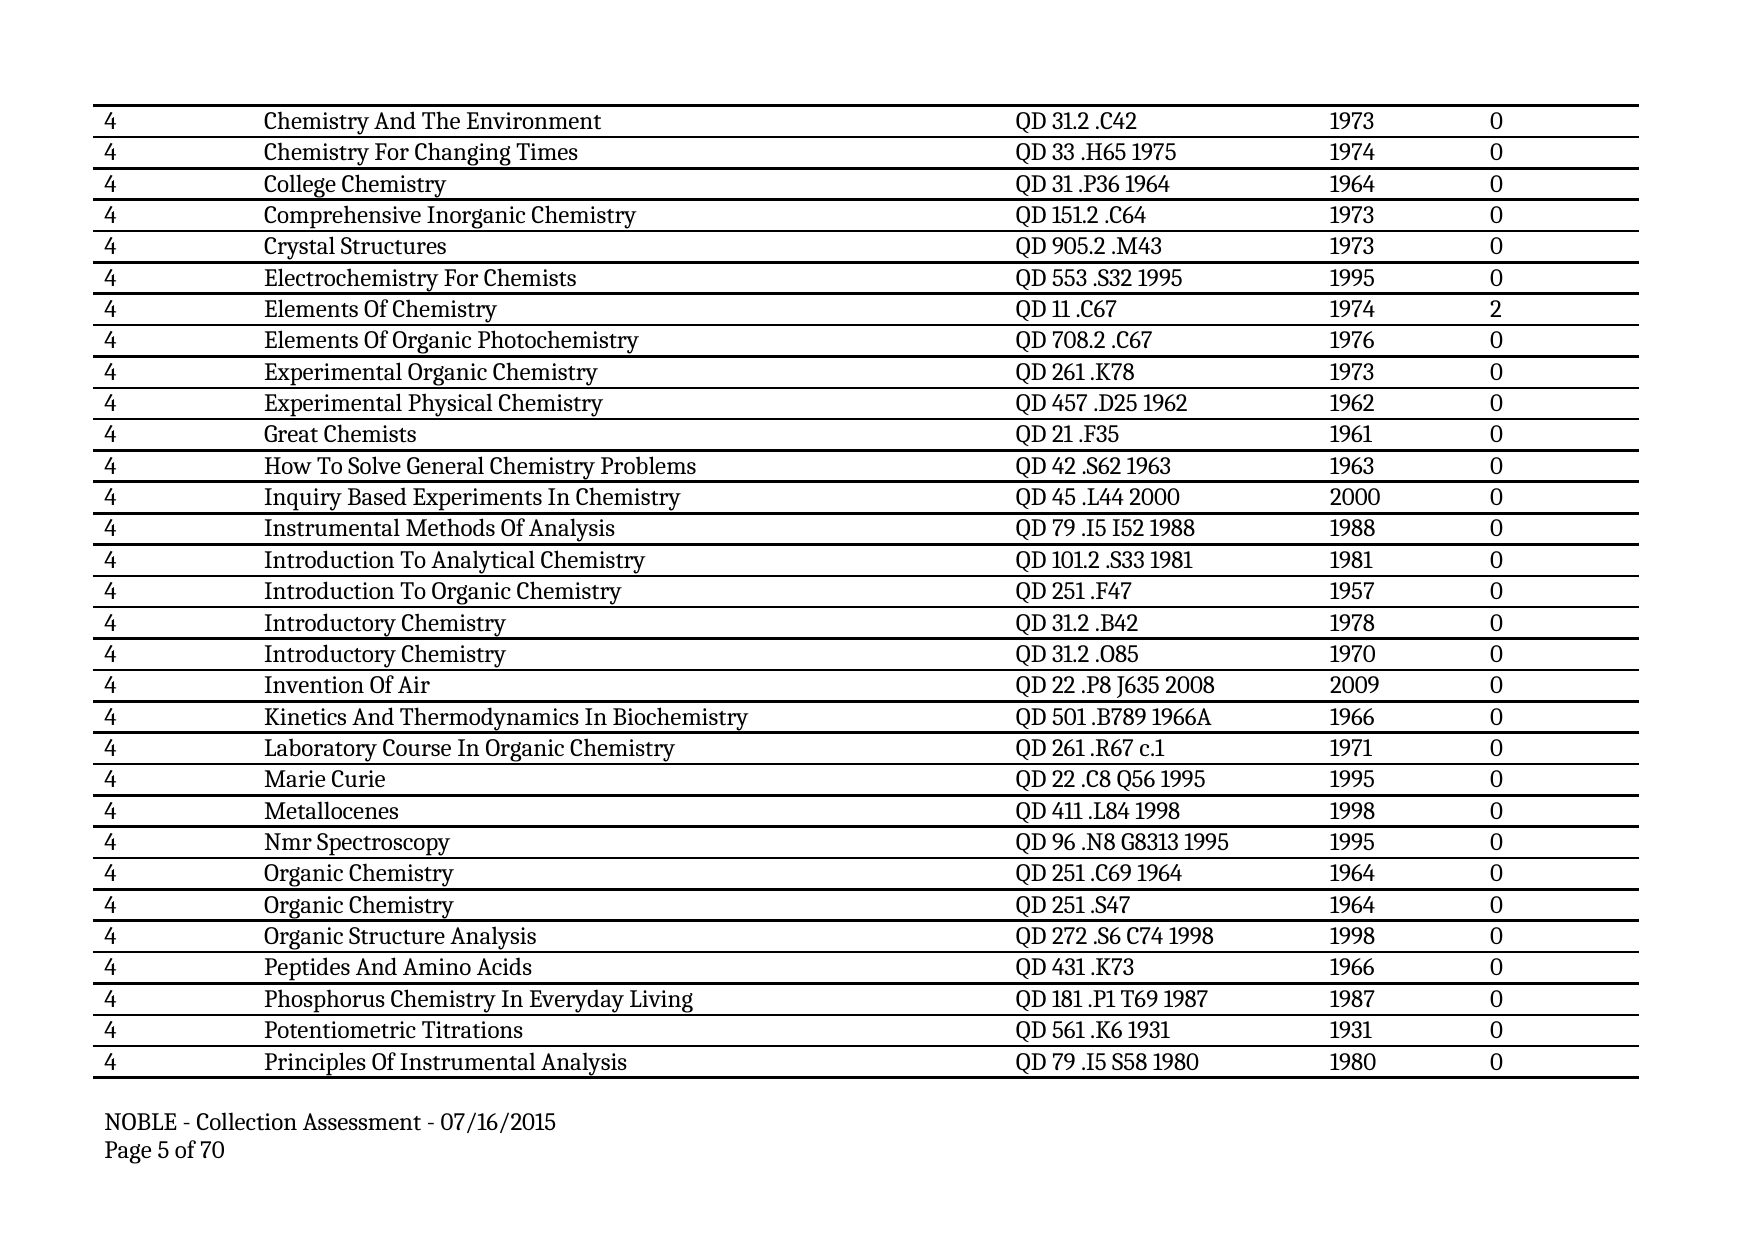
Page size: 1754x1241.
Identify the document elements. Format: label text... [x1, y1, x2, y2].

table_cell Experimental Organic Chemistry [253, 358, 999, 386]
table_cell 0 [1479, 515, 1638, 543]
table_cell QD 21 .F35 [999, 420, 1319, 449]
table_cell 4 [93, 608, 253, 637]
table_cell 0 [1479, 828, 1638, 857]
table_cell QD 79 .I5 I52 1988 [999, 515, 1319, 543]
table_cell 1931 [1319, 1016, 1478, 1045]
table_cell Metallocenes [253, 797, 999, 825]
table_cell 0 [1479, 797, 1638, 825]
table_cell 4 [93, 985, 253, 1013]
table_cell 4 [93, 295, 253, 324]
table_cell QD 33 .H65 1975 [999, 138, 1319, 167]
table_cell QD 31 .P36 1964 [999, 170, 1319, 198]
table_cell 2000 [1319, 483, 1478, 512]
table_cell 1964 [1319, 859, 1478, 888]
table_cell 1995 [1319, 765, 1478, 794]
table_cell 4 [93, 420, 253, 449]
table_cell 4 [93, 703, 253, 731]
table_cell 1966 [1319, 953, 1478, 982]
table_cell Great Chemists [253, 420, 999, 449]
table_cell 1976 [1319, 326, 1478, 355]
table_cell QD 261 .K78 [999, 358, 1319, 386]
table_cell 4 [93, 577, 253, 606]
table_cell 4 [93, 765, 253, 794]
table_cell 0 [1479, 232, 1638, 261]
table_cell QD 411 .L84 1998 [999, 797, 1319, 825]
table_cell QD 708.2 .C67 [999, 326, 1319, 355]
table_cell 4 [93, 953, 253, 982]
table_cell Potentiometric Titrations [253, 1016, 999, 1045]
table_cell 1964 [1319, 891, 1478, 919]
table_cell 1964 [1319, 170, 1478, 198]
table_cell Peptides And Amino Acids [253, 953, 999, 982]
table_cell Chemistry And The Environment [253, 107, 999, 136]
table_cell 0 [1479, 264, 1638, 292]
table_cell 4 [93, 358, 253, 386]
table_cell Introduction To Analytical Chemistry [253, 546, 999, 574]
table_cell 1981 [1319, 546, 1478, 574]
table_cell 1995 [1319, 264, 1478, 292]
table_cell 0 [1479, 891, 1638, 919]
table_cell Nmr Spectroscopy [253, 828, 999, 857]
table_cell 4 [93, 232, 253, 261]
table_cell QD 272 .S6 C74 1998 [999, 922, 1319, 951]
table_cell 1963 [1319, 452, 1478, 480]
table_cell Invention Of Air [253, 671, 999, 700]
table_cell QD 905.2 .M43 [999, 232, 1319, 261]
table_cell Phosphorus Chemistry In Everyday Living [253, 985, 999, 1013]
table_cell 4 [93, 107, 253, 136]
table_cell Comprehensive Inorganic Chemistry [253, 201, 999, 229]
table_cell QD 457 .D25 1962 [999, 389, 1319, 418]
table_cell 0 [1479, 389, 1638, 418]
table_cell 0 [1479, 577, 1638, 606]
table_cell Inquiry Based Experiments In Chemistry [253, 483, 999, 512]
table_cell 4 [93, 201, 253, 229]
table_cell 1961 [1319, 420, 1478, 449]
table_cell 0 [1479, 671, 1638, 700]
table_cell QD 96 .N8 G8313 1995 [999, 828, 1319, 857]
table_cell 0 [1479, 138, 1638, 167]
table_cell 4 [93, 734, 253, 763]
table_cell 4 [93, 640, 253, 668]
table_cell 4 [93, 515, 253, 543]
table_cell QD 11 .C67 [999, 295, 1319, 324]
table_cell 1988 [1319, 515, 1478, 543]
table_cell 1973 [1319, 358, 1478, 386]
table_cell Introduction To Organic Chemistry [253, 577, 999, 606]
table_cell 0 [1479, 201, 1638, 229]
table_cell 0 [1479, 420, 1638, 449]
table_cell QD 501 .B789 1966A [999, 703, 1319, 731]
table_cell Experimental Physical Chemistry [253, 389, 999, 418]
table_cell 0 [1479, 358, 1638, 386]
table_cell 4 [93, 546, 253, 574]
table_cell QD 31.2 .O85 [999, 640, 1319, 668]
table_cell 0 [1479, 170, 1638, 198]
table_cell Kinetics And Thermodynamics In Biochemistry [253, 703, 999, 731]
table_cell 0 [1479, 452, 1638, 480]
table_cell QD 22 .P8 J635 2008 [999, 671, 1319, 700]
table_cell 1973 [1319, 232, 1478, 261]
table_cell 1987 [1319, 985, 1478, 1013]
table_cell Introductory Chemistry [253, 640, 999, 668]
table_cell QD 553 .S32 1995 [999, 264, 1319, 292]
table_cell 0 [1479, 326, 1638, 355]
table_cell 1995 [1319, 828, 1478, 857]
table_cell 0 [1479, 765, 1638, 794]
table_cell 4 [93, 170, 253, 198]
table_cell 4 [93, 138, 253, 167]
table_cell 1980 [1319, 1047, 1478, 1076]
table_cell 1962 [1319, 389, 1478, 418]
table_cell Instrumental Methods Of Analysis [253, 515, 999, 543]
table_cell 1998 [1319, 797, 1478, 825]
table_cell Electrochemistry For Chemists [253, 264, 999, 292]
table_cell 4 [93, 264, 253, 292]
table_cell 0 [1479, 107, 1638, 136]
table_cell 0 [1479, 608, 1638, 637]
table_cell College Chemistry [253, 170, 999, 198]
table_cell 0 [1479, 985, 1638, 1013]
table_cell 0 [1479, 922, 1638, 951]
table_cell 1973 [1319, 107, 1478, 136]
table_cell 2009 [1319, 671, 1478, 700]
table_cell 0 [1479, 1016, 1638, 1045]
table_cell 1970 [1319, 640, 1478, 668]
table_cell 0 [1479, 483, 1638, 512]
table_cell QD 42 .S62 1963 [999, 452, 1319, 480]
table_cell 1978 [1319, 608, 1478, 637]
table_cell 1974 [1319, 295, 1478, 324]
table_cell QD 251 .C69 1964 [999, 859, 1319, 888]
table_cell Chemistry For Changing Times [253, 138, 999, 167]
table_cell 1973 [1319, 201, 1478, 229]
table_cell 1974 [1319, 138, 1478, 167]
table_cell Elements Of Organic Photochemistry [253, 326, 999, 355]
table_cell QD 31.2 .B42 [999, 608, 1319, 637]
table_cell 1957 [1319, 577, 1478, 606]
table_cell 4 [93, 891, 253, 919]
table_cell 1971 [1319, 734, 1478, 763]
table_cell Marie Curie [253, 765, 999, 794]
table_cell 0 [1479, 546, 1638, 574]
table_cell Laboratory Course In Organic Chemistry [253, 734, 999, 763]
table_cell Principles Of Instrumental Analysis [253, 1047, 999, 1076]
table_cell 0 [1479, 953, 1638, 982]
table_cell 0 [1479, 734, 1638, 763]
table_cell Crystal Structures [253, 232, 999, 261]
table_cell How To Solve General Chemistry Problems [253, 452, 999, 480]
table_cell 4 [93, 922, 253, 951]
table_cell 4 [93, 859, 253, 888]
table_cell Elements Of Chemistry [253, 295, 999, 324]
table_cell 4 [93, 1047, 253, 1076]
table_cell QD 151.2 .C64 [999, 201, 1319, 229]
table_cell Introductory Chemistry [253, 608, 999, 637]
table_cell QD 101.2 .S33 1981 [999, 546, 1319, 574]
table_cell QD 261 .R67 c.1 [999, 734, 1319, 763]
table_cell 4 [93, 1016, 253, 1045]
table_cell QD 181 .P1 T69 1987 [999, 985, 1319, 1013]
table_cell 0 [1479, 703, 1638, 731]
table_cell 1966 [1319, 703, 1478, 731]
table_cell 0 [1479, 859, 1638, 888]
table_cell 4 [93, 797, 253, 825]
table_cell QD 251 .F47 [999, 577, 1319, 606]
table_cell 4 [93, 326, 253, 355]
table_cell 2 [1479, 295, 1638, 324]
table_cell 4 [93, 483, 253, 512]
table_cell Organic Structure Analysis [253, 922, 999, 951]
table_cell 0 [1479, 640, 1638, 668]
table_cell 4 [93, 671, 253, 700]
table_cell QD 561 .K6 1931 [999, 1016, 1319, 1045]
table_cell QD 31.2 .C42 [999, 107, 1319, 136]
table_cell 4 [93, 389, 253, 418]
table_cell QD 79 .I5 S58 1980 [999, 1047, 1319, 1076]
table_cell QD 251 .S47 [999, 891, 1319, 919]
table_cell QD 431 .K73 [999, 953, 1319, 982]
table_cell 4 [93, 828, 253, 857]
table_cell 4 [93, 452, 253, 480]
table_cell QD 45 .L44 2000 [999, 483, 1319, 512]
table_cell Organic Chemistry [253, 859, 999, 888]
table_cell 1998 [1319, 922, 1478, 951]
table_cell QD 22 .C8 Q56 1995 [999, 765, 1319, 794]
table_cell Organic Chemistry [253, 891, 999, 919]
table_cell 0 [1479, 1047, 1638, 1076]
